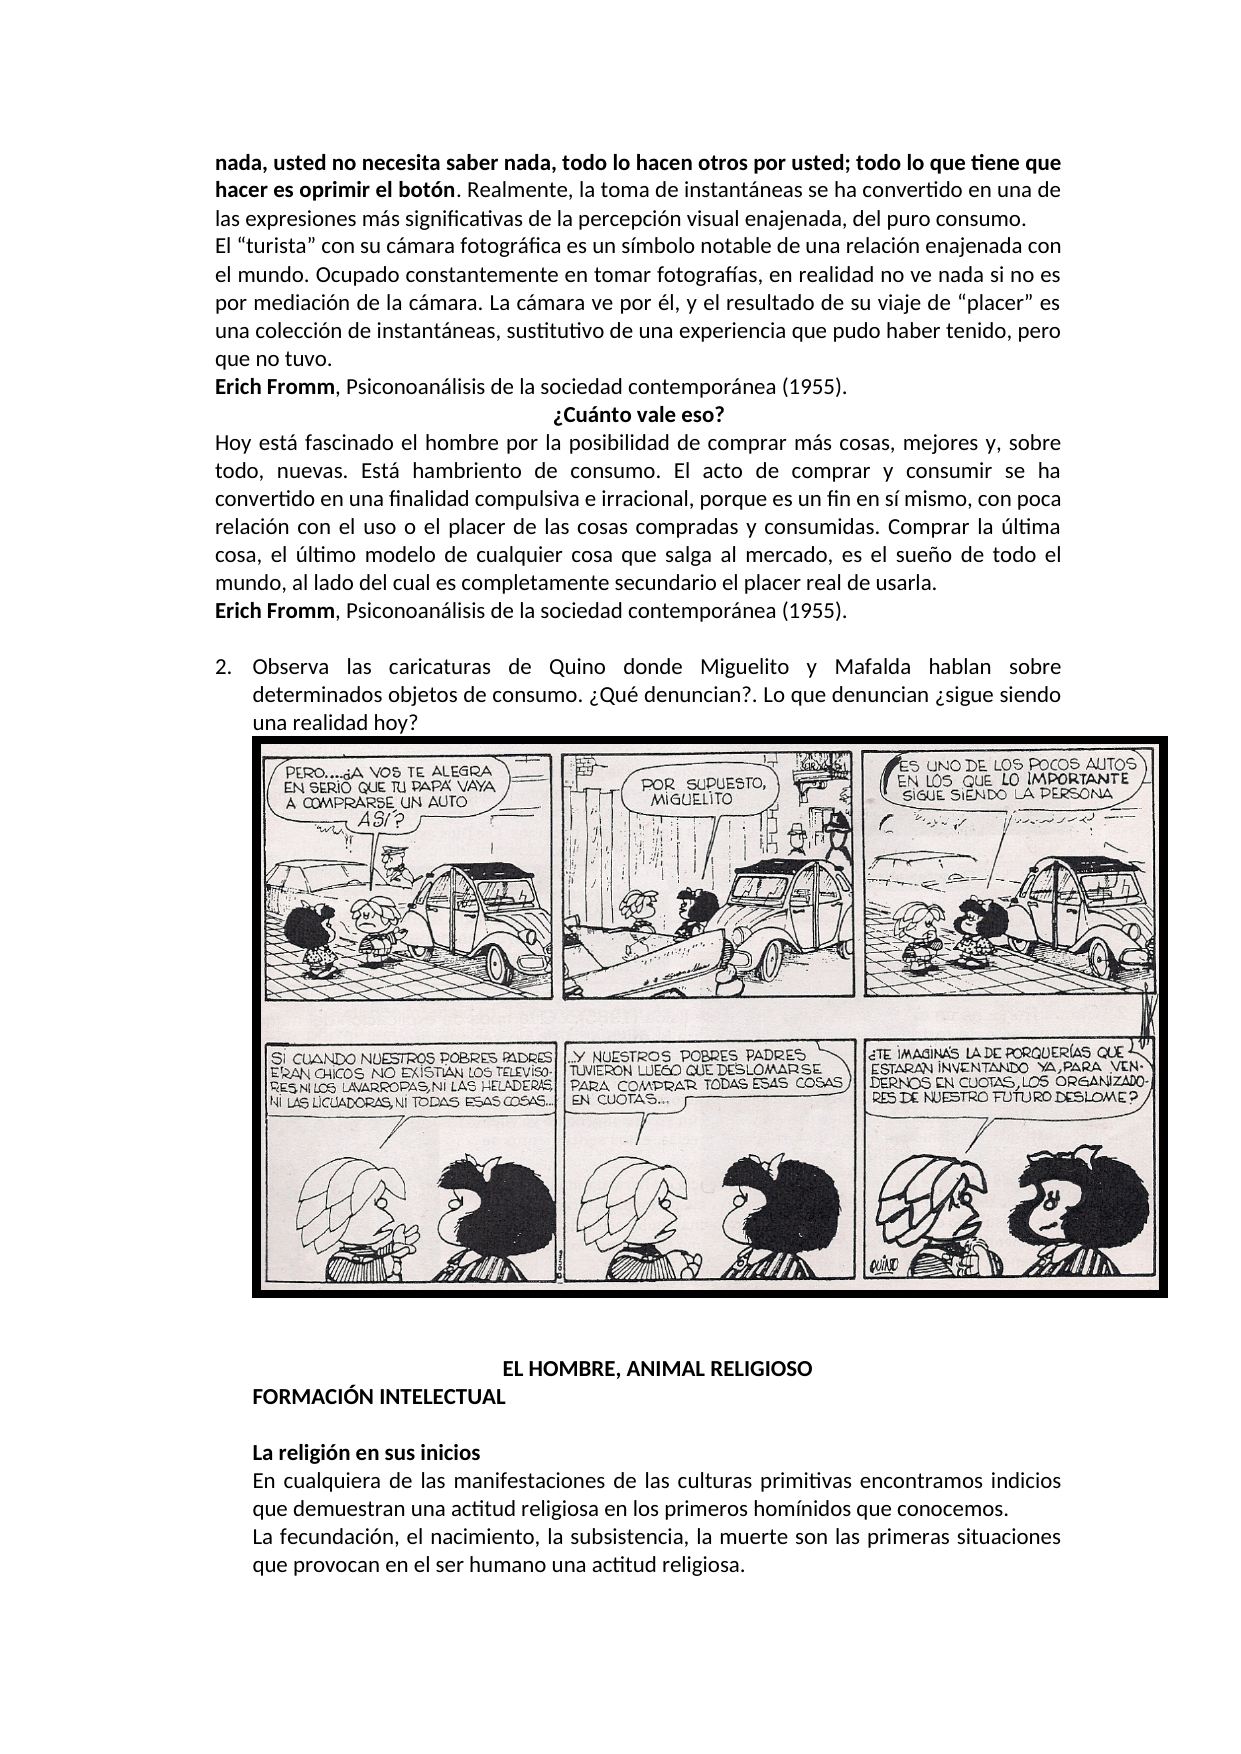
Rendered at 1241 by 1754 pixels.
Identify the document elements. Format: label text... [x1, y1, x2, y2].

text Hoy está fascinado el hombre por la posibilidad de comprar más cosas, mejores y, sobre todo, nuevas. Está hambriento de consumo. El acto de comprar y consumir se ha convertido en una finalidad compulsiva e irracional, porque es un fin en sí mismo, con poca relación con el uso o el placer de las cosas compradas y consumidas. Comprar la última cosa, el último modelo de cualquier cosa que salga al mercado, es el sueño de todo el mundo, al lado del cual es completamente secundario el placer real de usarla. [215, 428, 1063, 596]
text En cualquiera de las manifestaciones de las culturas primitivas encontramos indicios que demuestran una actitud religiosa en los primeros homínidos que conocemos. [252, 1466, 1063, 1522]
text FORMACIÓN INTELECTUAL [252, 1382, 1063, 1410]
picture [261, 744, 1159, 1290]
list Observa las caricaturas de Quino donde Miguelito y Mafalda hablan sobre determinados objetos de consumo. ¿Qué denuncian?. Lo que denuncian ¿sigue siendo una realidad hoy? [215, 652, 1063, 736]
text La religión en sus inicios [252, 1438, 1063, 1466]
text Erich Fromm, Psiconoanálisis de la sociedad contemporánea (1955). [215, 372, 1063, 400]
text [215, 148, 1063, 232]
text EL HOMBRE, ANIMAL RELIGIOSO [252, 1354, 1063, 1382]
text ¿Cuánto vale eso? [215, 400, 1063, 428]
text Erich Fromm, Psiconoanálisis de la sociedad contemporánea (1955). [215, 596, 1063, 624]
text El “turista” con su cámara fotográfica es un símbolo notable de una relación enajenada con el mundo. Ocupado constantemente en tomar fotografías, en realidad no ve nada si no es por mediación de la cámara. La cámara ve por él, y el resultado de su viaje de “placer” es una colección de instantáneas, sustitutivo de una experiencia que pudo haber tenido, pero que no tuvo. [215, 232, 1063, 372]
text La fecundación, el nacimiento, la subsistencia, la muerte son las primeras situaciones que provocan en el ser humano una actitud religiosa. [252, 1522, 1063, 1578]
